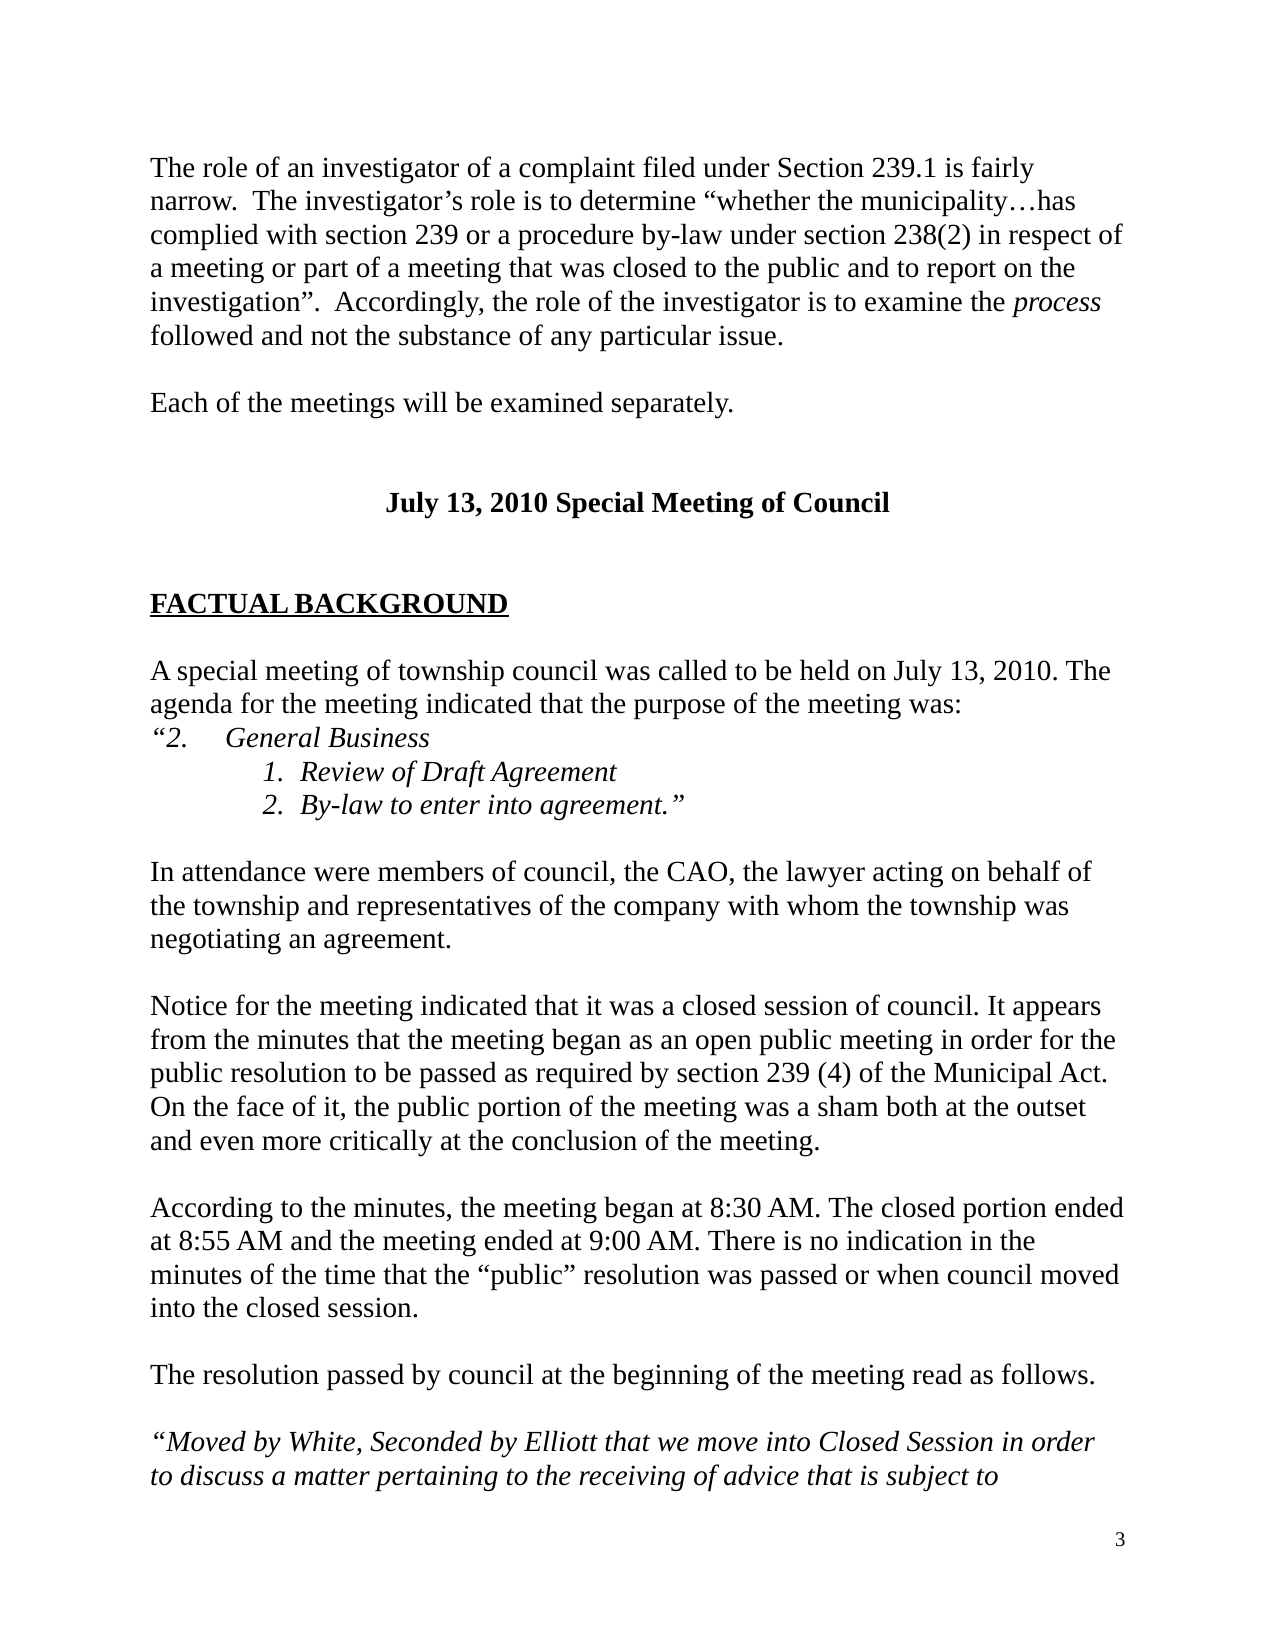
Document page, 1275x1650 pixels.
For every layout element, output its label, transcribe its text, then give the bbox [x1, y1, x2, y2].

list Review of Draft Agreement [262, 754, 1125, 787]
text The role of an investigator of a complaint filed under Section 239.1 is fairly narrow. The investigator’s role is to determine “whether the municipality…has complied with section 239 or a procedure by-law under section 238(2) in respect of a meeting or part of a meeting that was closed to the public and to report on the investigation”. Accordingly, the role of the investigator is to examine the process followed and not the substance of any particular issue. [150, 150, 1125, 351]
text A special meeting of township council was called to be held on July 13, 2010. The agenda for the meeting indicated that the purpose of the meeting was: [150, 653, 1125, 720]
text Each of the meetings will be examined separately. [150, 385, 1125, 418]
text Notice for the meeting indicated that it was a closed session of council. It appears from the minutes that the meeting began as an open public meeting in order for the public resolution to be passed as required by section 239 (4) of the Municipal Act. On the face of it, the public portion of the meeting was a sham both at the outset and even more critically at the conclusion of the meeting. [150, 988, 1125, 1156]
text “2. General Business [150, 720, 1125, 754]
text FACTUAL BACKGROUND [150, 586, 1125, 619]
text In attendance were members of council, the CAO, the lawyer acting on behalf of the township and representatives of the company with whom the township was negotiating an agreement. [150, 854, 1125, 955]
text July 13, 2010 Special Meeting of Council [150, 485, 1125, 519]
text According to the minutes, the meeting began at 8:30 AM. The closed portion ended at 8:55 AM and the meeting ended at 9:00 AM. There is no indication in the minutes of the time that the “public” resolution was passed or when council moved into the closed session. [150, 1190, 1125, 1324]
list By-law to enter into agreement.” [262, 787, 1125, 821]
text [150, 1424, 1125, 1492]
text The resolution passed by council at the beginning of the meeting read as follows. [150, 1357, 1125, 1391]
